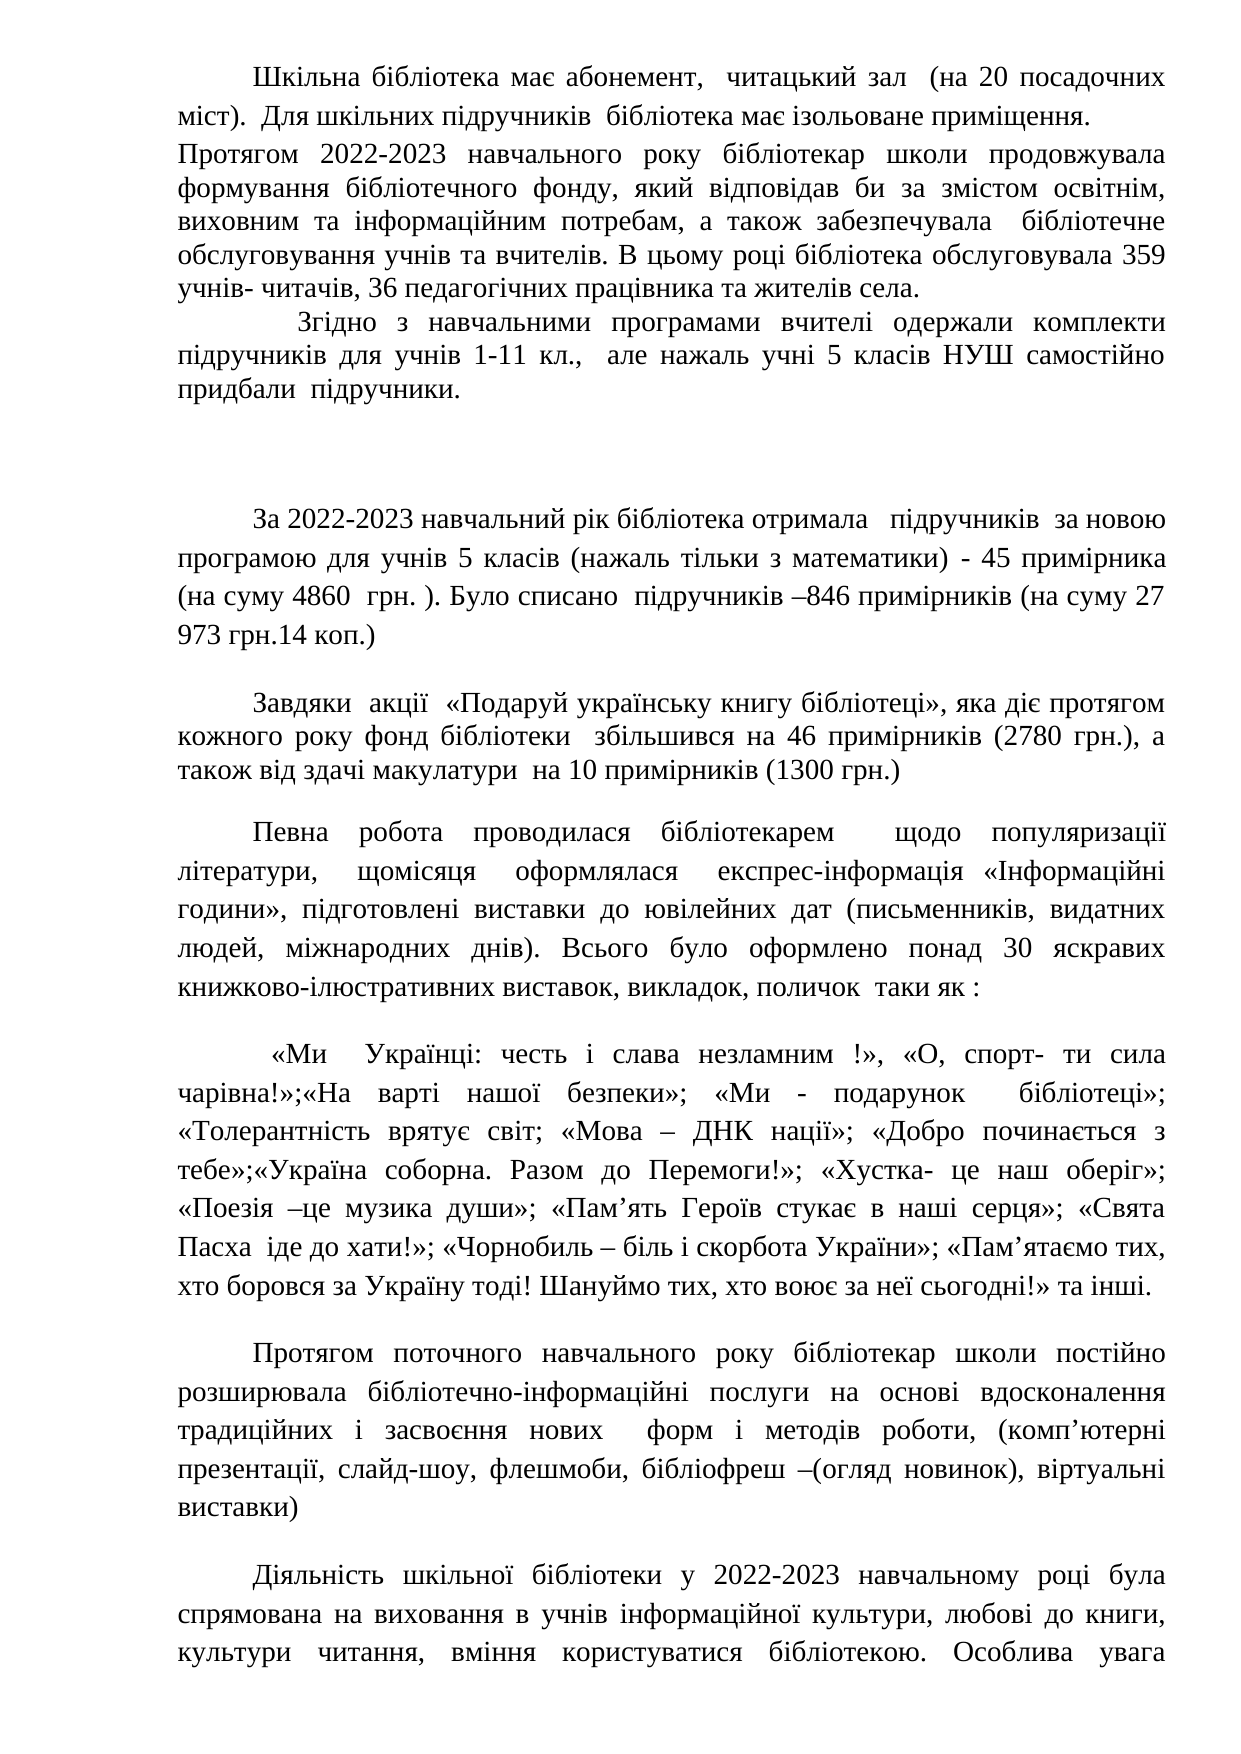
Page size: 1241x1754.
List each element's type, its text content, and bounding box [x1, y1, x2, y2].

text Протягом 2022-2023 навчального року бібліотекар школи продовжувала формування бібліотечного фонду, який відповідав би за змістом освітнім, виховним та інформаційним потребам, а також забезпечувала бібліотечне обслуговування учнів та вчителів. В цьому році бібліотека обслуговувала 359 учнів- читачів, 36 педагогічних працівника та жителів села. [177, 136, 1167, 304]
text Шкільна бібліотека має абонемент, читацький зал (на 20 посадочних міст). Для шкільних підручників бібліотека має ізольоване приміщення. [177, 59, 1167, 131]
text «Ми Українці: честь і слава незламним !», «О, спорт- ти сила чарівна!»;«На варті нашої безпеки»; «Ми - подарунок бібліотеці»; «Толерантність врятує світ; «Мова – ДНК нації»; «Добро починається з тебе»;«Україна соборна. Разом до Перемоги!»; «Хустка- це наш оберіг»; «Поезія –це музика души»; «Пам’ять Героїв стукає в наші серця»; «Свята Пасха іде до хати!»; «Чорнобиль – біль і скорбота України»; «Пам’ятаємо тих, хто боровся за Україну тоді! Шануймо тих, хто воює за неї сьогодні!» та інші. [177, 1036, 1167, 1301]
text Певна робота проводилася бібліотекарем щодо популяризації літератури, щомісяця оформлялася експрес-інформація «Інформаційні години», підготовлені виставки до ювілейних дат (письменників, видатних людей, міжнародних днів). Всього було оформлено понад 30 яскравих книжково-ілюстративних виставок, викладок, поличок таки як : [177, 814, 1167, 1002]
text Завдяки акції «Подаруй українську книгу бібліотеці», яка діє протягом кожного року фонд бібліотеки збільшився на 46 примірників (2780 грн.), а також від здачі макулатури на 10 примірників (1300 грн.) [177, 685, 1167, 785]
text За 2022-2023 навчальний рік бібліотека отримала підручників за новою програмою для учнів 5 класів (нажаль тільки з математики) - 45 примірника (на суму 4860 грн. ). Було списано підручників –846 примірників (на суму 27 973 грн.14 коп.) [177, 501, 1167, 651]
text Згідно з навчальними програмами вчителі одержали комплекти підручників для учнів 1-11 кл., але нажаль учні 5 класів НУШ самостійно придбали підручники. [177, 304, 1167, 404]
text Протягом поточного навчального року бібліотекар школи постійно розширювала бібліотечно-інформаційні послуги на основі вдосконалення традиційних і засвоєння нових форм і методів роботи, (комп’ютерні презентації, слайд-шоу, флешмоби, бібліофреш –(огляд новинок), віртуальні виставки) [177, 1335, 1167, 1523]
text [177, 1557, 1167, 1668]
